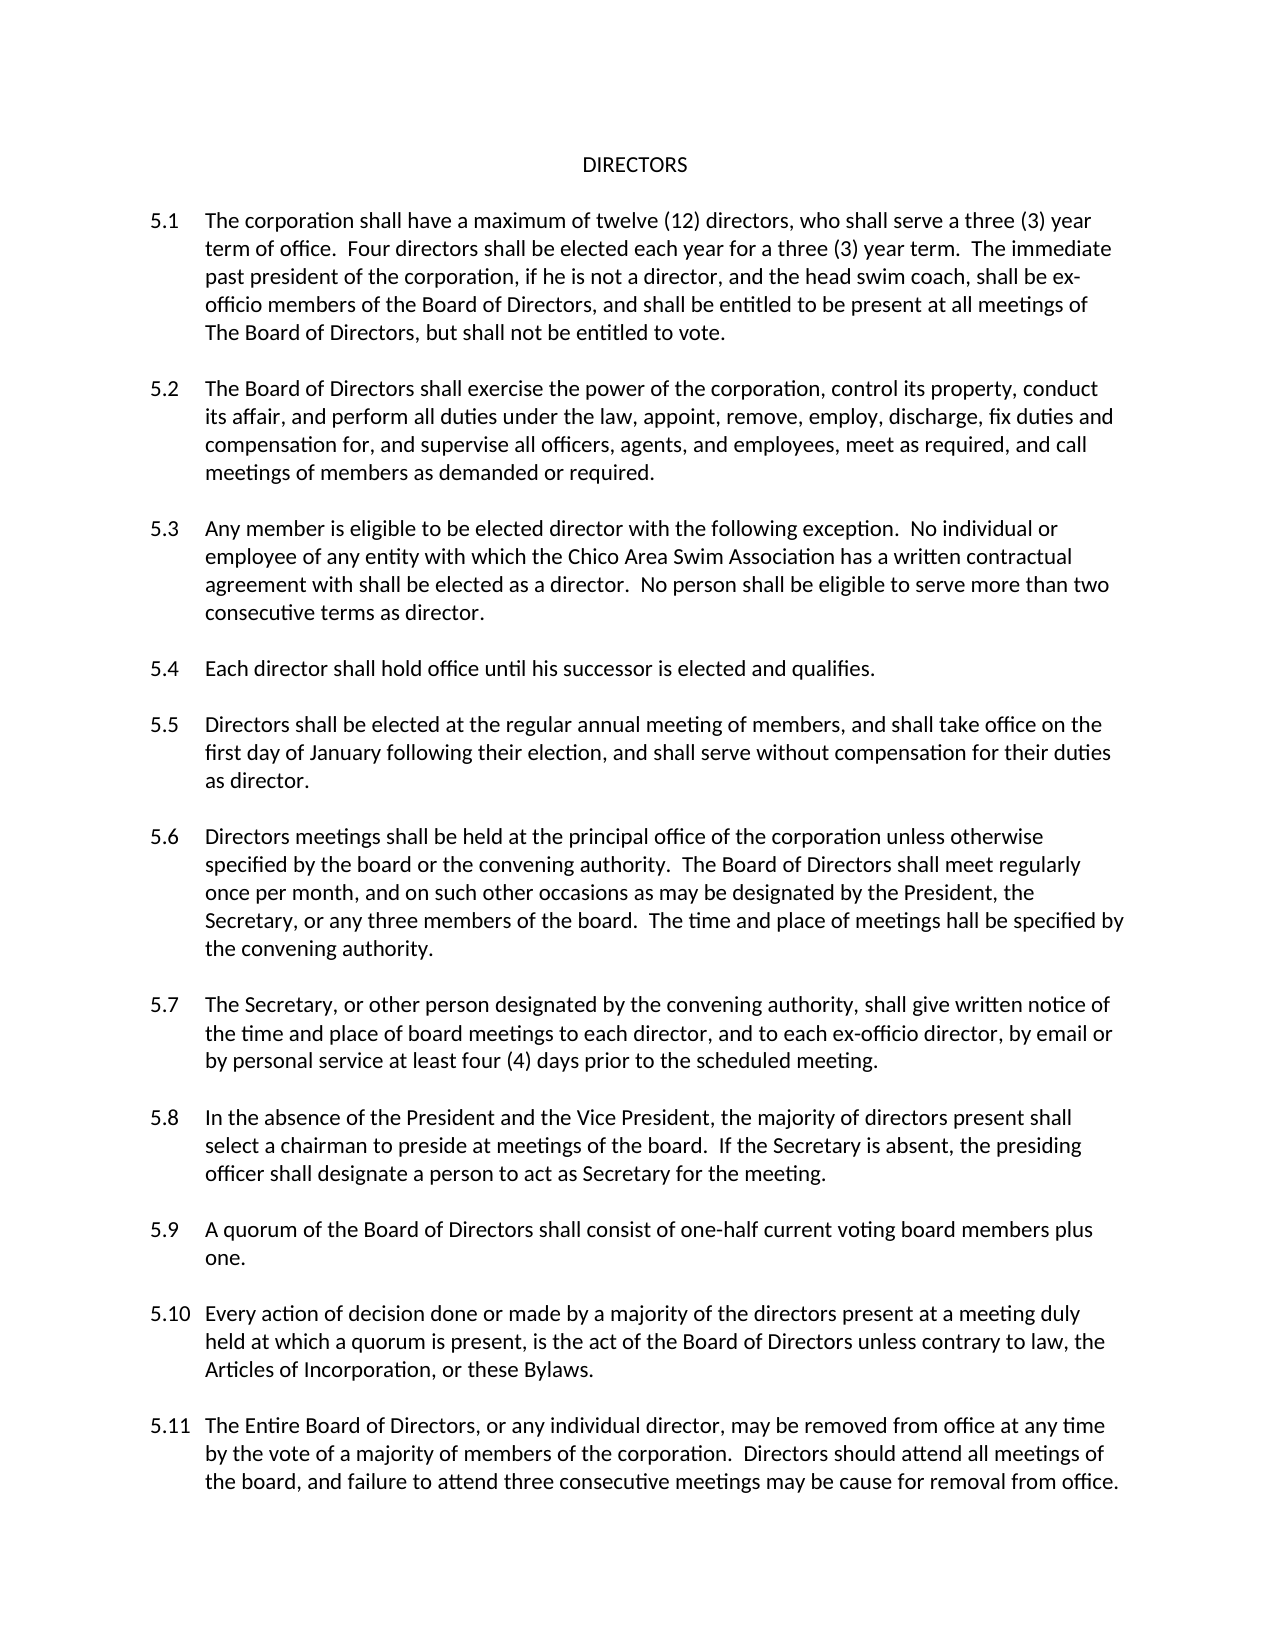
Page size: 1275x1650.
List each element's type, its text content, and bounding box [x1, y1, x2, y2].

text 5.5 Directors shall be elected at the regular annual meeting of members, and shall take office on the first day of January following their election, and shall serve without compensation for their duties as director. [150, 710, 1125, 794]
text DIRECTORS [150, 150, 1125, 178]
text 5.4 Each director shall hold office until his successor is elected and qualifies. [150, 654, 1125, 682]
text 5.8 In the absence of the President and the Vice President, the majority of directors present shall select a chairman to preside at meetings of the board. If the Secretary is absent, the presiding officer shall designate a person to act as Secretary for the meeting. [150, 1103, 1125, 1187]
text 5.6 Directors meetings shall be held at the principal office of the corporation unless otherwise specified by the board or the convening authority. The Board of Directors shall meet regularly once per month, and on such other occasions as may be designated by the President, the Secretary, or any three members of the board. The time and place of meetings hall be specified by the convening authority. [150, 822, 1125, 963]
text 5.3 Any member is eligible to be elected director with the following exception. No individual or employee of any entity with which the Chico Area Swim Association has a written contractual agreement with shall be elected as a director. No person shall be eligible to serve more than two consecutive terms as director. [150, 514, 1125, 626]
text 5.9 A quorum of the Board of Directors shall consist of one-half current voting board members plus one. [150, 1215, 1125, 1271]
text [150, 1411, 1125, 1495]
text 5.2 The Board of Directors shall exercise the power of the corporation, control its property, conduct its affair, and perform all duties under the law, appoint, remove, employ, discharge, fix duties and compensation for, and supervise all officers, agents, and employees, meet as required, and call meetings of members as demanded or required. [150, 374, 1125, 486]
text 5.10 Every action of decision done or made by a majority of the directors present at a meeting duly held at which a quorum is present, is the act of the Board of Directors unless contrary to law, the Articles of Incorporation, or these Bylaws. [150, 1299, 1125, 1383]
text 5.1 The corporation shall have a maximum of twelve (12) directors, who shall serve a three (3) year term of office. Four directors shall be elected each year for a three (3) year term. The immediate past president of the corporation, if he is not a director, and the head swim coach, shall be ex-officio members of the Board of Directors, and shall be entitled to be present at all meetings of The Board of Directors, but shall not be entitled to vote. [150, 206, 1125, 346]
text 5.7 The Secretary, or other person designated by the convening authority, shall give written notice of the time and place of board meetings to each director, and to each ex-officio director, by email or by personal service at least four (4) days prior to the scheduled meeting. [150, 991, 1125, 1075]
